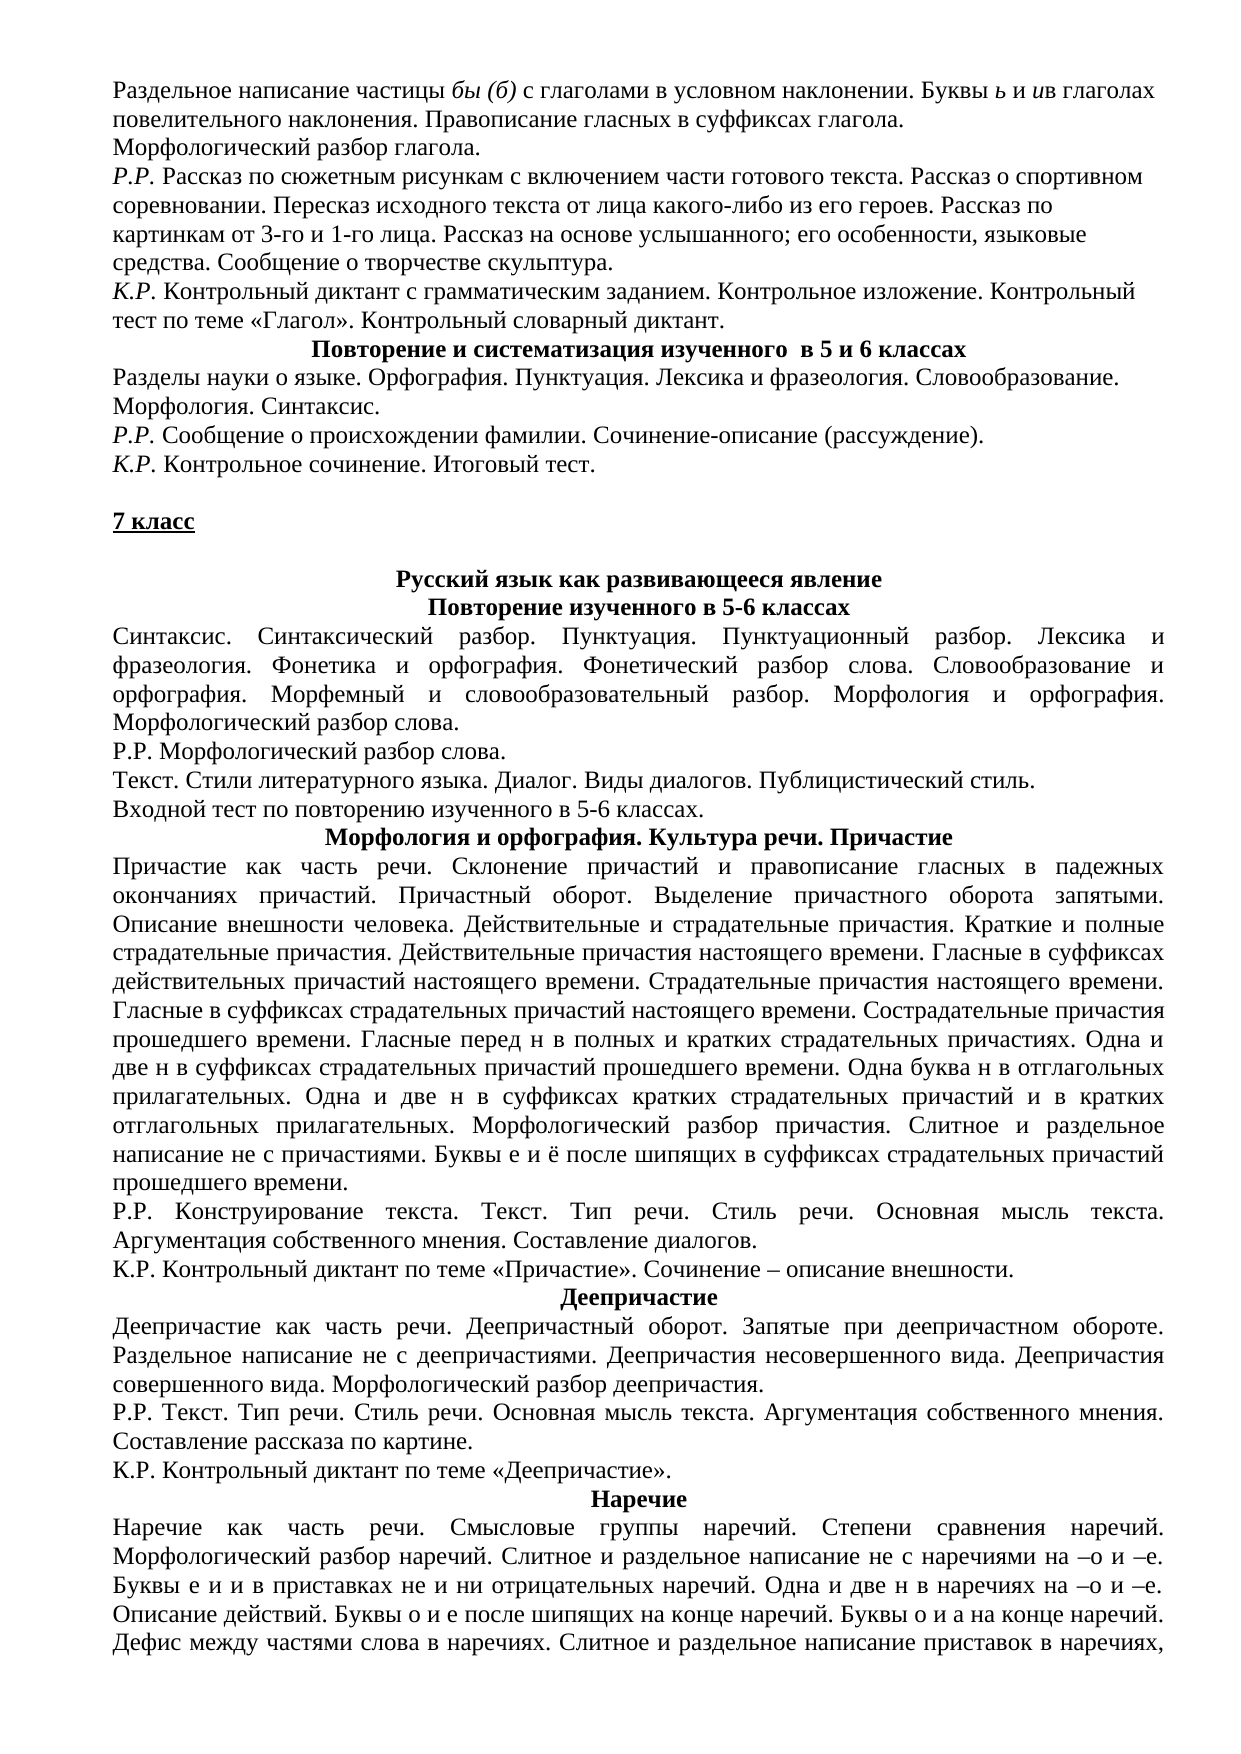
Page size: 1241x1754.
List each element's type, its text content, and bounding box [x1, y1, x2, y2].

text Деепричастие как часть речи. Деепричастный оборот. Запятые при деепричастном обороте. Раздельное написание не с деепричастиями. Деепричастия несовершенного вида. Деепричастия совершенного вида. Морфологический разбор деепричастия. [112, 1311, 1165, 1397]
text Раздельное написание частицы бы (б) с глаголами в условном наклонении. Буквы ь и ив глаголах повелительного наклонения. Правописание гласных в суффиксах глагола. [112, 75, 1165, 132]
text Разделы науки о языке. Орфография. Пунктуация. Лексика и фразеология. Словообразование. Морфология. Синтаксис. [112, 362, 1165, 420]
text К.Р. Контрольный диктант по теме «Причастие». Сочинение – описание внешности. [112, 1254, 1165, 1282]
text Р.Р. Текст. Тип речи. Стиль речи. Основная мысль текста. Аргументация собственного мнения. Составление рассказа по картине. [112, 1397, 1165, 1455]
text К.Р. Контрольный диктант с грамматическим заданием. Контрольное изложение. Контрольный тест по теме «Глагол». Контрольный словарный диктант. [112, 276, 1165, 334]
text Входной тест по повторению изученного в 5-6 классах. [112, 794, 1165, 822]
text Морфологический разбор глагола. [112, 132, 1165, 161]
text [112, 1512, 1165, 1656]
text Морфология и орфография. Культура речи. Причастие [112, 822, 1165, 851]
text Р.Р. Конструирование текста. Текст. Тип речи. Стиль речи. Основная мысль текста. Аргументация собственного мнения. Составление диалогов. [112, 1196, 1165, 1254]
text Русский язык как развивающееся явление [112, 564, 1165, 592]
text К.Р. Контрольное сочинение. Итоговый тест. [112, 449, 1165, 477]
text Р.Р. Сообщение о происхождении фамилии. Сочинение-описание (рассуждение). [112, 420, 1165, 449]
text Текст. Стили литературного языка. Диалог. Виды диалогов. Публицистический стиль. [112, 765, 1165, 794]
text К.Р. Контрольный диктант по теме «Деепричастие». [112, 1455, 1165, 1484]
text Деепричастие [112, 1282, 1165, 1311]
text Повторение изученного в 5-6 классах [112, 592, 1165, 621]
text Наречие [112, 1484, 1165, 1512]
text Повторение и систематизация изученного в 5 и 6 классах [112, 334, 1165, 362]
text Р.Р. Морфологический разбор слова. [112, 736, 1165, 765]
text Синтаксис. Синтаксический разбор. Пунктуация. Пунктуационный разбор. Лексика и фразеология. Фонетика и орфография. Фонетический разбор слова. Словообразование и орфография. Морфемный и словообразовательный разбор. Морфология и орфография. Морфологический разбор слова. [112, 621, 1165, 736]
text Причастие как часть речи. Склонение причастий и правописание гласных в падежных окончаниях причастий. Причастный оборот. Выделение причастного оборота запятыми. Описание внешности человека. Действительные и страдательные причастия. Краткие и полные страдательные причастия. Действительные причастия настоящего времени. Гласные в суффиксах действительных причастий настоящего времени. Страдательные причастия настоящего времени. Гласные в суффиксах страдательных причастий настоящего времени. Сострадательные причастия прошедшего времени. Гласные перед н в полных и кратких страдательных причастиях. Одна и две н в суффиксах страдательных причастий прошедшего времени. Одна буква н в отглагольных прилагательных. Одна и две н в суффиксах кратких страдательных причастий и в кратких отглагольных прилагательных. Морфологический разбор причастия. Слитное и раздельное написание не с причастиями. Буквы е и ё после шипящих в суффиксах страдательных причастий прошедшего времени. [112, 851, 1165, 1196]
text Р.Р. Рассказ по сюжетным рисункам с включением части готового текста. Рассказ о спортивном соревновании. Пересказ исходного текста от лица какого-либо из его героев. Рассказ по картинкам от 3-го и 1-го лица. Рассказ на основе услышанного; его особенности, языковые средства. Сообщение о творчестве скульптура. [112, 161, 1165, 276]
text 7 класс [112, 506, 1165, 535]
